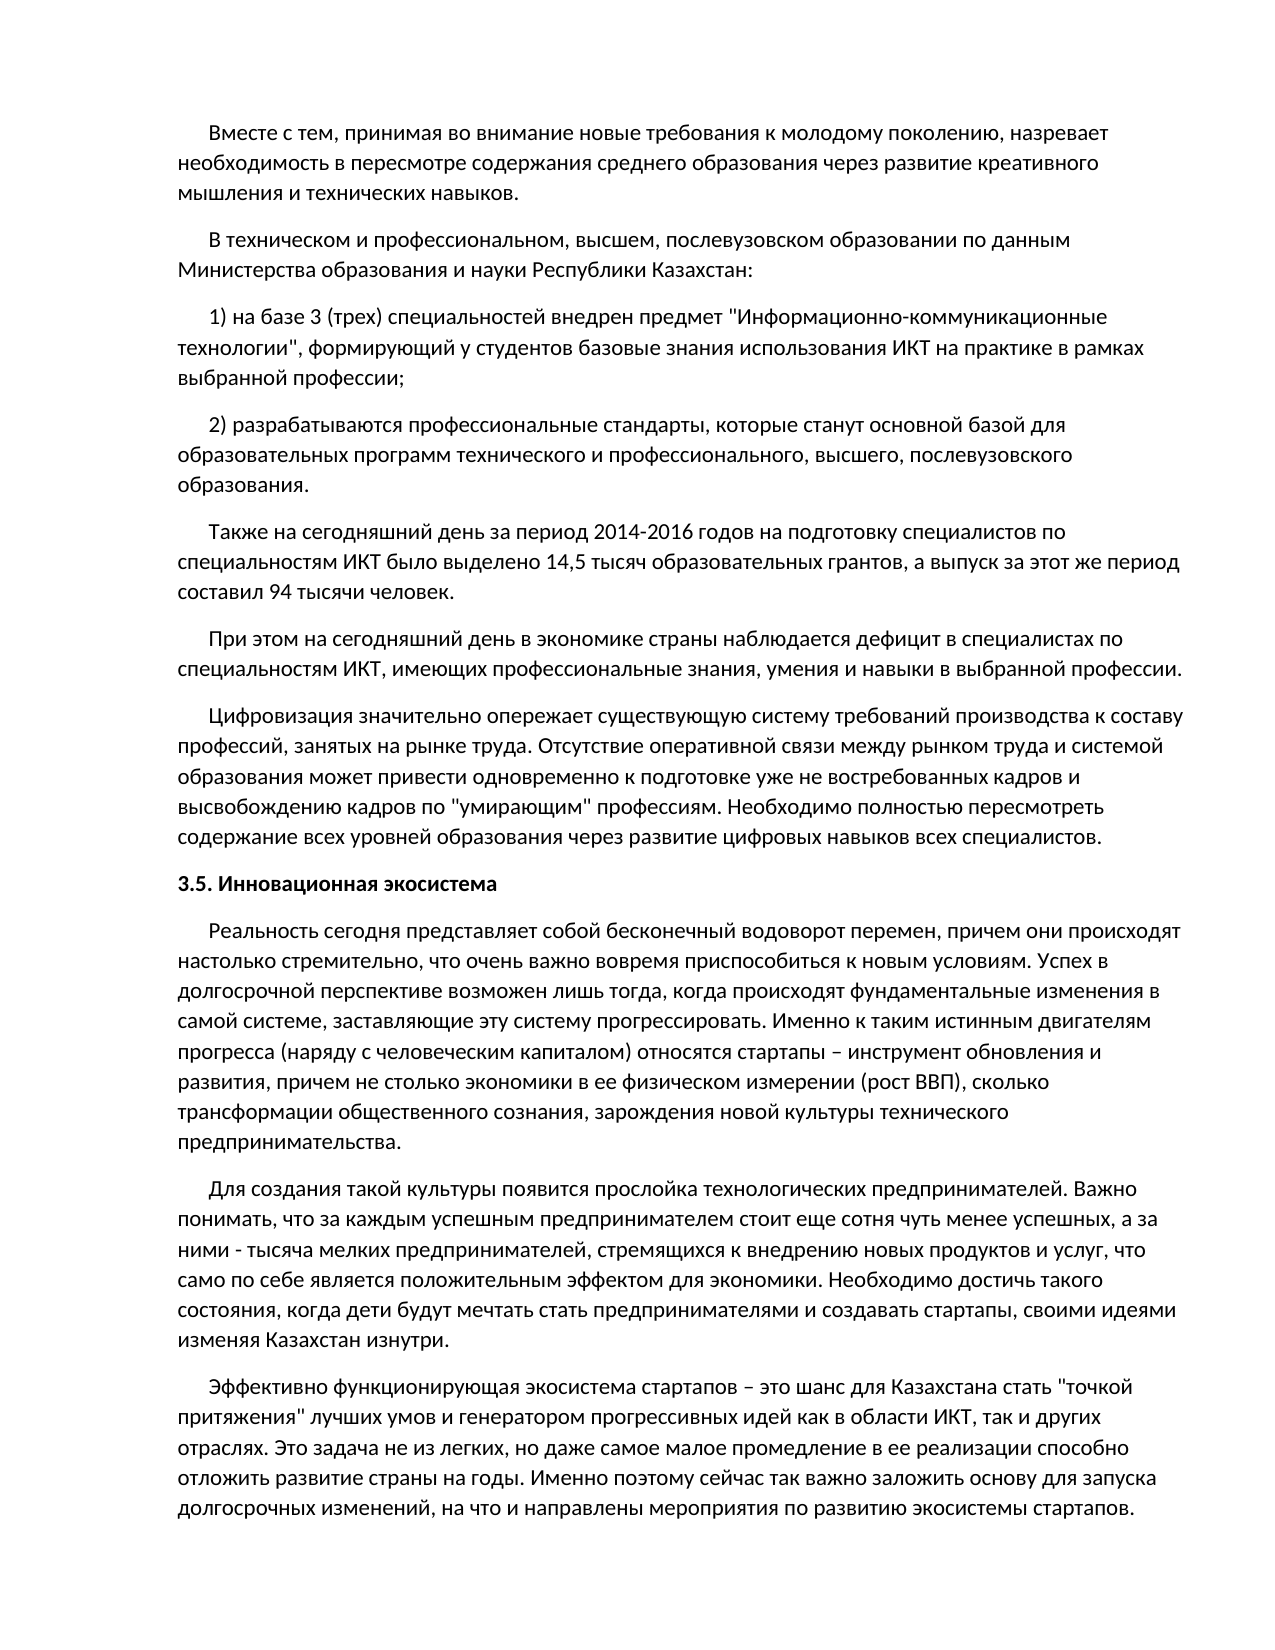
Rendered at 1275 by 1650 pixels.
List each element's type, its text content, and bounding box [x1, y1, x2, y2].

text В техническом и профессиональном, высшем, послевузовском образовании по данным Министерства образования и науки Республики Казахстан: [177, 225, 1186, 284]
text Эффективно функционирующая экосистема стартапов – это шанс для Казахстана стать "точкой притяжения" лучших умов и генератором прогрессивных идей как в области ИКТ, так и других отраслях. Это задача не из легких, но даже самое малое промедление в ее реализации способно отложить развитие страны на годы. Именно поэтому сейчас так важно заложить основу для запуска долгосрочных изменений, на что и направлены мероприятия по развитию экосистемы стартапов. [177, 1372, 1186, 1521]
text При этом на сегодняшний день в экономике страны наблюдается дефицит в специалистах по специальностям ИКТ, имеющих профессиональные знания, умения и навыки в выбранной профессии. [177, 624, 1186, 683]
text 1) на базе 3 (трех) специальностей внедрен предмет "Информационно-коммуникационные технологии", формирующий у студентов базовые знания использования ИКТ на практике в рамках выбранной профессии; [177, 302, 1186, 391]
text Цифровизация значительно опережает существующую систему требований производства к составу профессий, занятых на рынке труда. Отсутствие оперативной связи между рынком труда и системой образования может привести одновременно к подготовке уже не востребованных кадров и высвобождению кадров по "умирающим" профессиям. Необходимо полностью пересмотреть содержание всех уровней образования через развитие цифровых навыков всех специалистов. [177, 701, 1186, 850]
text Реальность сегодня представляет собой бесконечный водоворот перемен, причем они происходят настолько стремительно, что очень важно вовремя приспособиться к новым условиям. Успех в долгосрочной перспективе возможен лишь тогда, когда происходят фундаментальные изменения в самой системе, заставляющие эту систему прогрессировать. Именно к таким истинным двигателям прогресса (наряду с человеческим капиталом) относятся стартапы – инструмент обновления и развития, причем не столько экономики в ее физическом измерении (рост ВВП), сколько трансформации общественного сознания, зарождения новой культуры технического предпринимательства. [177, 916, 1186, 1156]
text 2) разрабатываются профессиональные стандарты, которые станут основной базой для образовательных программ технического и профессионального, высшего, послевузовского образования. [177, 410, 1186, 498]
text 3.5. Инновационная экосистема [177, 869, 1186, 897]
text Также на сегодняшний день за период 2014-2016 годов на подготовку специалистов по специальностям ИКТ было выделено 14,5 тысяч образовательных грантов, а выпуск за этот же период составил 94 тысячи человек. [177, 517, 1186, 606]
text Вместе с тем, принимая во внимание новые требования к молодому поколению, назревает необходимость в пересмотре содержания среднего образования через развитие креативного мышления и технических навыков. [177, 118, 1186, 207]
text Для создания такой культуры появится прослойка технологических предпринимателей. Важно понимать, что за каждым успешным предпринимателем стоит еще сотня чуть менее успешных, а за ними - тысяча мелких предпринимателей, стремящихся к внедрению новых продуктов и услуг, что само по себе является положительным эффектом для экономики. Необходимо достичь такого состояния, когда дети будут мечтать стать предпринимателями и создавать стартапы, своими идеями изменяя Казахстан изнутри. [177, 1174, 1186, 1353]
